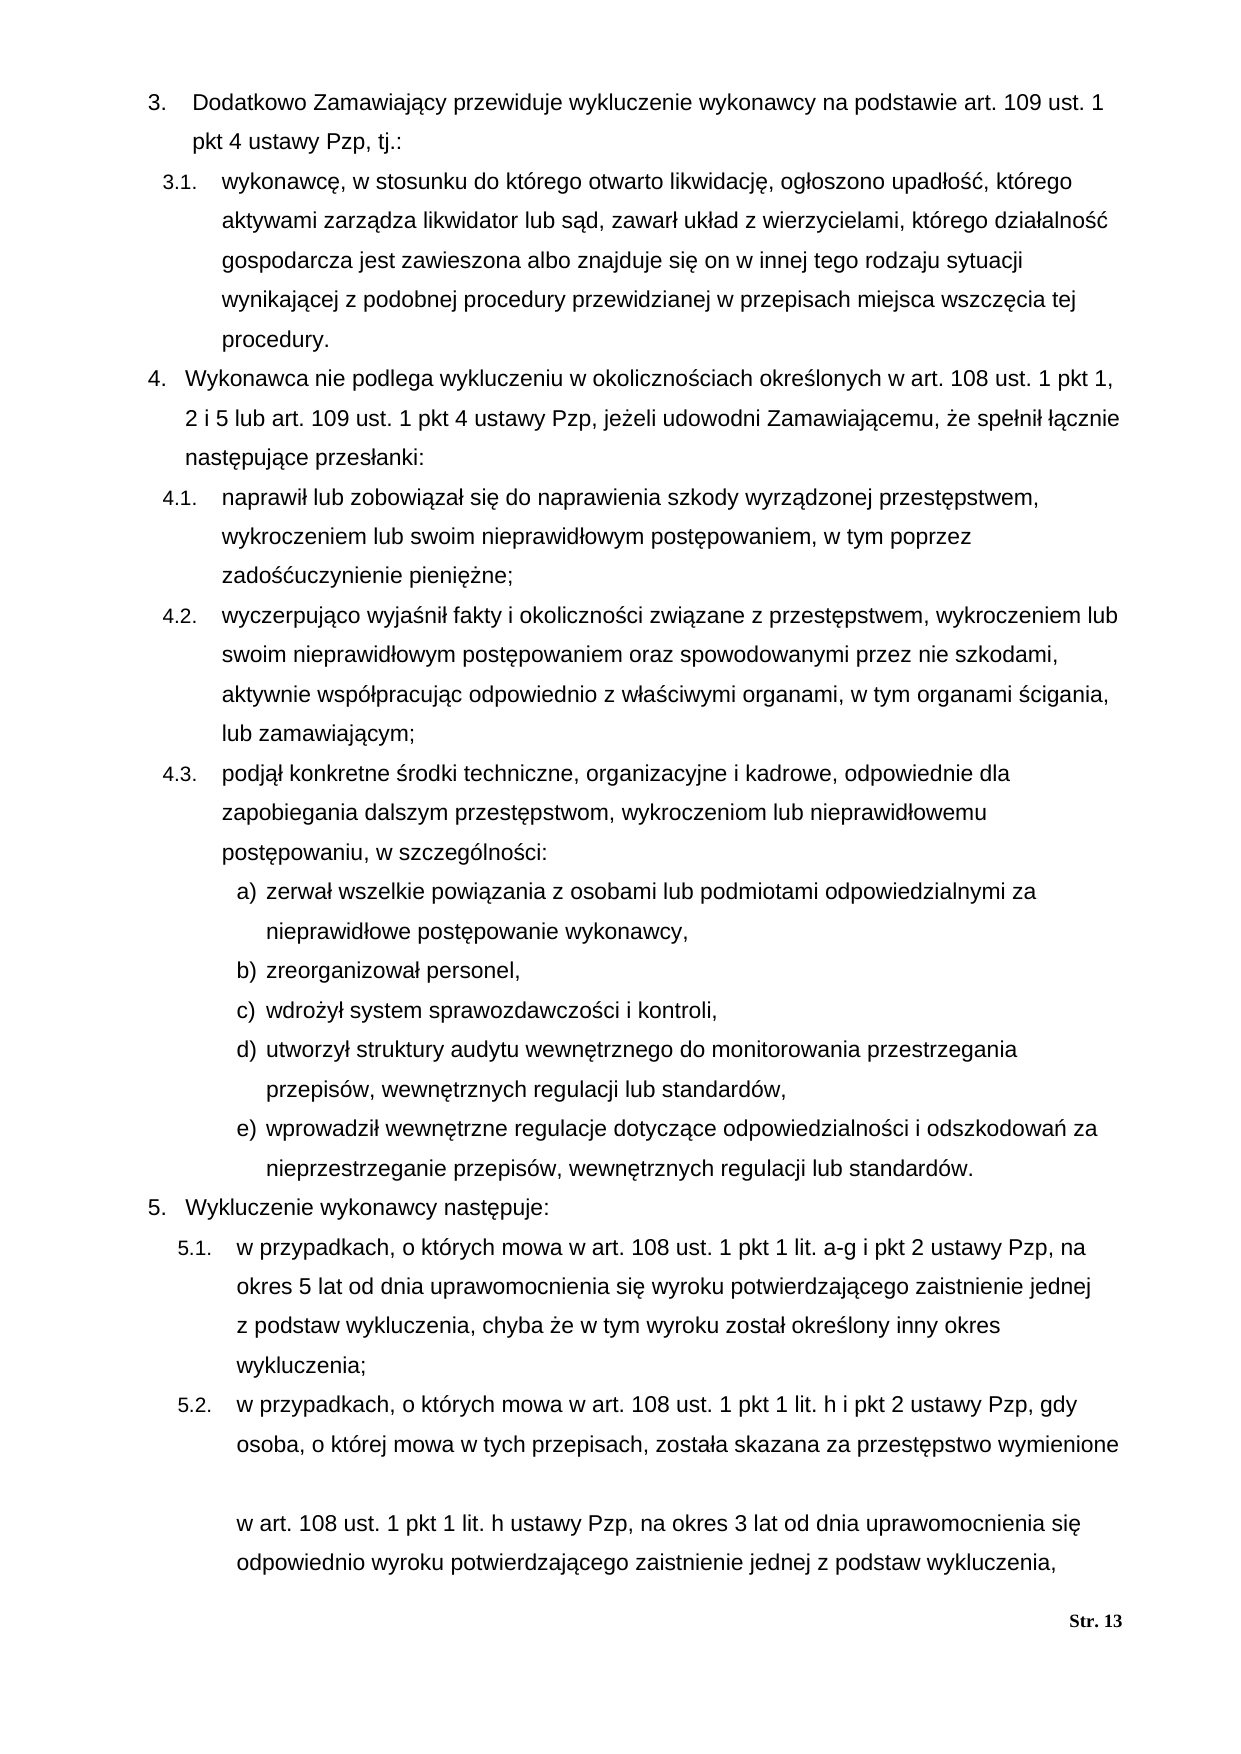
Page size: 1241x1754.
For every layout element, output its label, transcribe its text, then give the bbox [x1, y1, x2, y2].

list wyczerpująco wyjaśnił fakty i okoliczności związane z przestępstwem, wykroczeniem lub swoim nieprawidłowym postępowaniem oraz spowodowanymi przez nie szkodami, aktywnie współpracując odpowiednio z właściwymi organami, w tym organami ścigania, lub zamawiającym; [162, 602, 1122, 747]
list w przypadkach, o których mowa w art. 108 ust. 1 pkt 1 lit. a-g i pkt 2 ustawy Pzp, na okres 5 lat od dnia uprawomocnienia się wyroku potwierdzającego zaistnienie jednej z podstaw wykluczenia, chyba że w tym wyroku został określony inny okres wykluczenia; [177, 1233, 1122, 1378]
list wdrożył system sprawozdawczości i kontroli, [236, 997, 1122, 1023]
list zerwał wszelkie powiązania z osobami lub podmiotami odpowiedzialnymi za nieprawidłowe postępowanie wykonawcy, [236, 878, 1122, 944]
list zreorganizował personel, [236, 957, 1122, 983]
list Wykonawca nie podlega wykluczeniu w okolicznościach określonych w art. 108 ust. 1 pkt 1, 2 i 5 lub art. 109 ust. 1 pkt 4 ustawy Pzp, jeżeli udowodni Zamawiającemu, że spełnił łącznie następujące przesłanki: [148, 365, 1122, 470]
list naprawił lub zobowiązał się do naprawienia szkody wyrządzonej przestępstwem, wykroczeniem lub swoim nieprawidłowym postępowaniem, w tym poprzez zadośćuczynienie pieniężne; [162, 483, 1122, 589]
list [177, 1391, 1122, 1576]
list utworzył struktury audytu wewnętrznego do monitorowania przestrzegania przepisów, wewnętrznych regulacji lub standardów, [236, 1036, 1122, 1102]
list Wykluczenie wykonawcy następuje: [148, 1194, 1122, 1220]
list Dodatkowo Zamawiający przewiduje wykluczenie wykonawcy na podstawie art. 109 ust. 1 pkt 4 ustawy Pzp, tj.: [148, 89, 1122, 154]
list podjął konkretne środki techniczne, organizacyjne i kadrowe, odpowiednie dla zapobiegania dalszym przestępstwom, wykroczeniom lub nieprawidłowemu postępowaniu, w szczególności: [162, 760, 1122, 865]
list wykonawcę, w stosunku do którego otwarto likwidację, ogłoszono upadłość, którego aktywami zarządza likwidator lub sąd, zawarł układ z wierzycielami, którego działalność gospodarcza jest zawieszona albo znajduje się on w innej tego rodzaju sytuacji wynikającej z podobnej procedury przewidzianej w przepisach miejsca wszczęcia tej procedury. [162, 168, 1122, 352]
list wprowadził wewnętrzne regulacje dotyczące odpowiedzialności i odszkodowań za nieprzestrzeganie przepisów, wewnętrznych regulacji lub standardów. [236, 1115, 1122, 1181]
